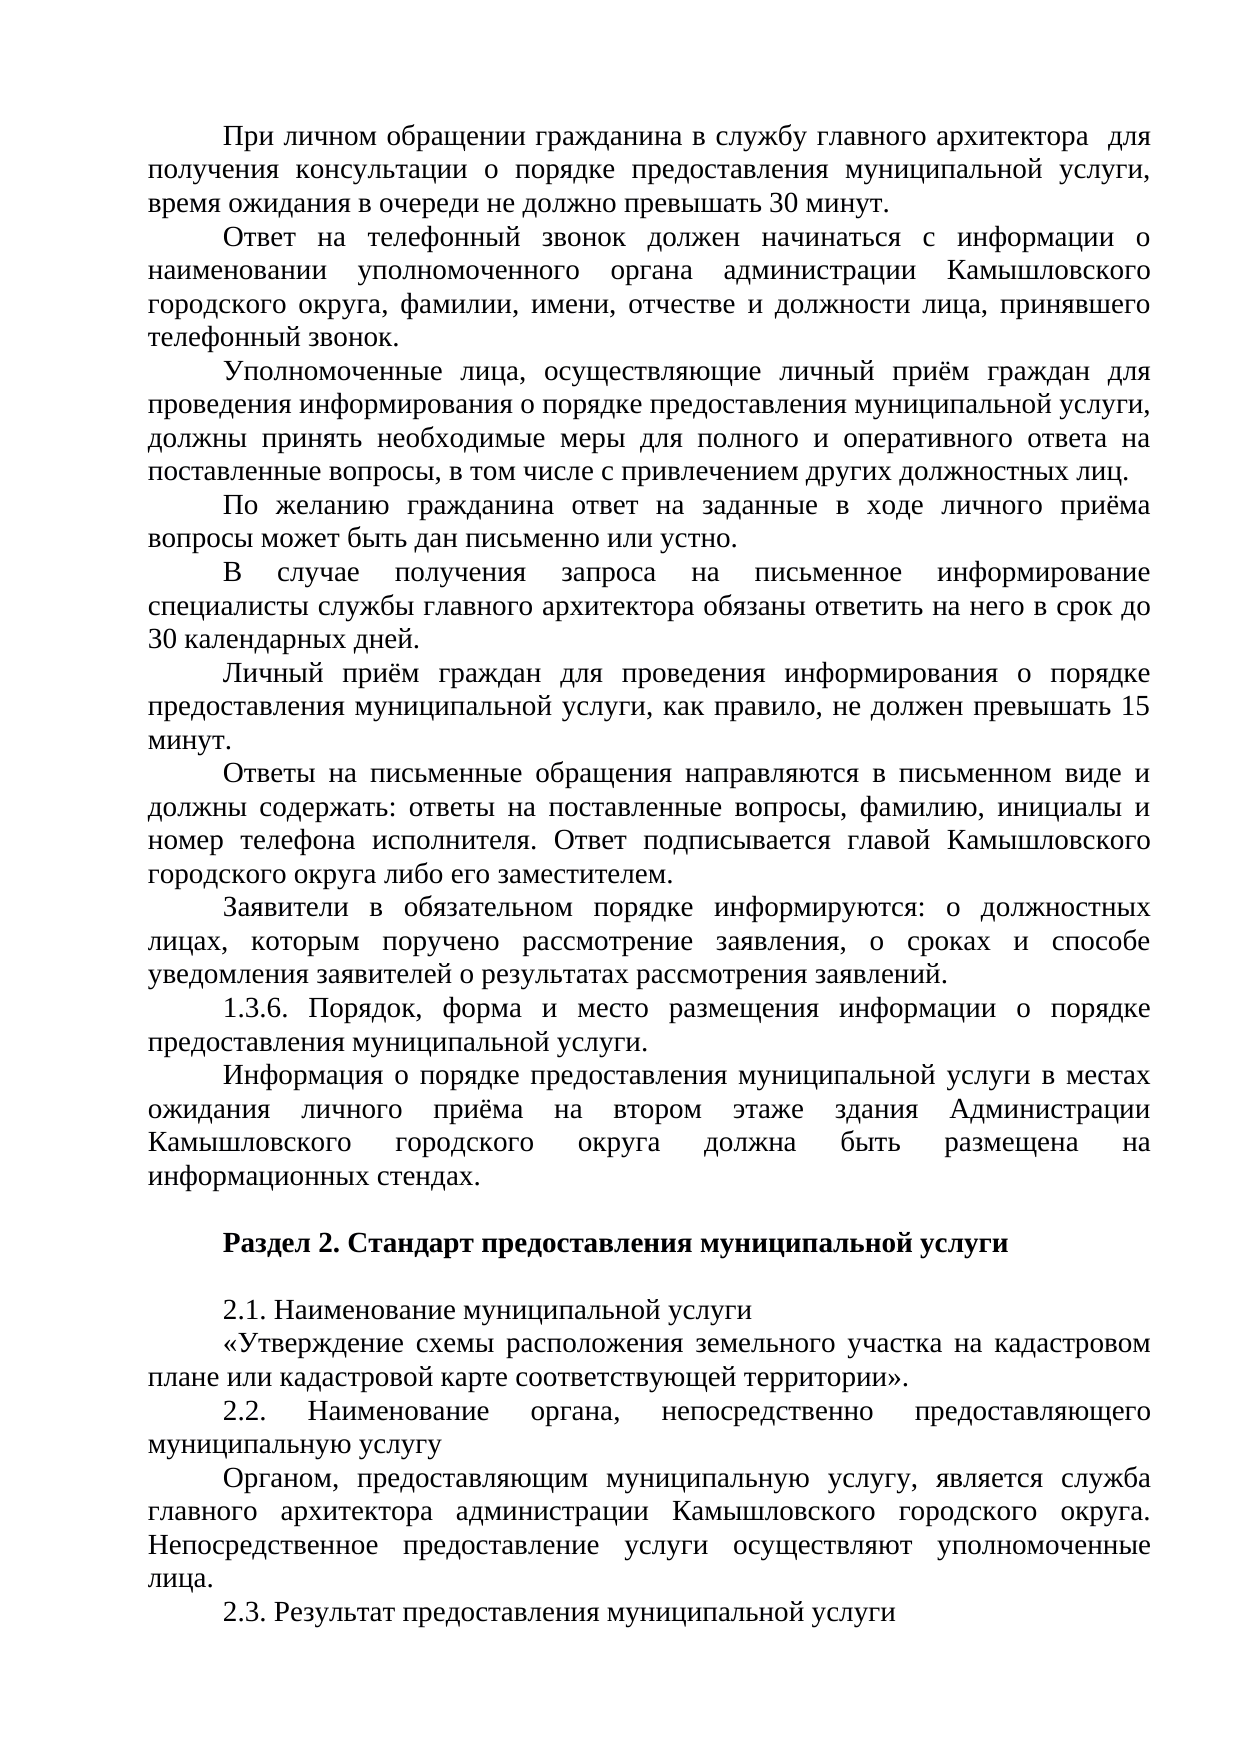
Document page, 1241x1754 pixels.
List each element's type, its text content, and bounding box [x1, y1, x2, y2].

text Раздел 2. Стандарт предоставления муниципальной услуги [148, 1225, 1152, 1258]
text Заявители в обязательном порядке информируются: о должностных лицах, которым поручено рассмотрение заявления, о сроках и способе уведомления заявителей о результатах рассмотрения заявлений. [148, 889, 1152, 990]
text По желанию гражданина ответ на заданные в ходе личного приёма вопросы может быть дан письменно или устно. [148, 487, 1152, 554]
text Уполномоченные лица, осуществляющие личный приём граждан для проведения информирования о порядке предоставления муниципальной услуги, должны принять необходимые меры для полного и оперативного ответа на поставленные вопросы, в том числе с привлечением других должностных лиц. [148, 353, 1152, 487]
text «Утверждение схемы расположения земельного участка на кадастровом плане или кадастровой карте соответствующей территории». [148, 1326, 1152, 1393]
text 2.2. Наименование органа, непосредственно предоставляющего муниципальную услугу [148, 1393, 1152, 1460]
text 2.3. Результат предоставления муниципальной услуги [148, 1594, 1152, 1627]
text 2.1. Наименование муниципальной услуги [148, 1292, 1152, 1326]
text Органом, предоставляющим муниципальную услугу, является служба главного архитектора администрации Камышловского городского округа. Непосредственное предоставление услуги осуществляют уполномоченные лица. [148, 1460, 1152, 1594]
text Ответ на телефонный звонок должен начинаться с информации о наименовании уполномоченного органа администрации Камышловского городского округа, фамилии, имени, отчестве и должности лица, принявшего телефонный звонок. [148, 219, 1152, 353]
text Информация о порядке предоставления муниципальной услуги в местах ожидания личного приёма на втором этаже здания Администрации Камышловского городского округа должна быть размещена на информационных стендах. [148, 1057, 1152, 1191]
text Ответы на письменные обращения направляются в письменном виде и должны содержать: ответы на поставленные вопросы, фамилию, инициалы и номер телефона исполнителя. Ответ подписывается главой Камышловского городского округа либо его заместителем. [148, 755, 1152, 889]
text При личном обращении гражданина в службу главного архитектора для получения консультации о порядке предоставления муниципальной услуги, время ожидания в очереди не должно превышать 30 минут. [148, 118, 1152, 219]
text В случае получения запроса на письменное информирование специалисты службы главного архитектора обязаны ответить на него в срок до 30 календарных дней. [148, 554, 1152, 655]
text Личный приём граждан для проведения информирования о порядке предоставления муниципальной услуги, как правило, не должен превышать 15 минут. [148, 655, 1152, 755]
text 1.3.6. Порядок, форма и место размещения информации о порядке предоставления муниципальной услуги. [148, 990, 1152, 1057]
